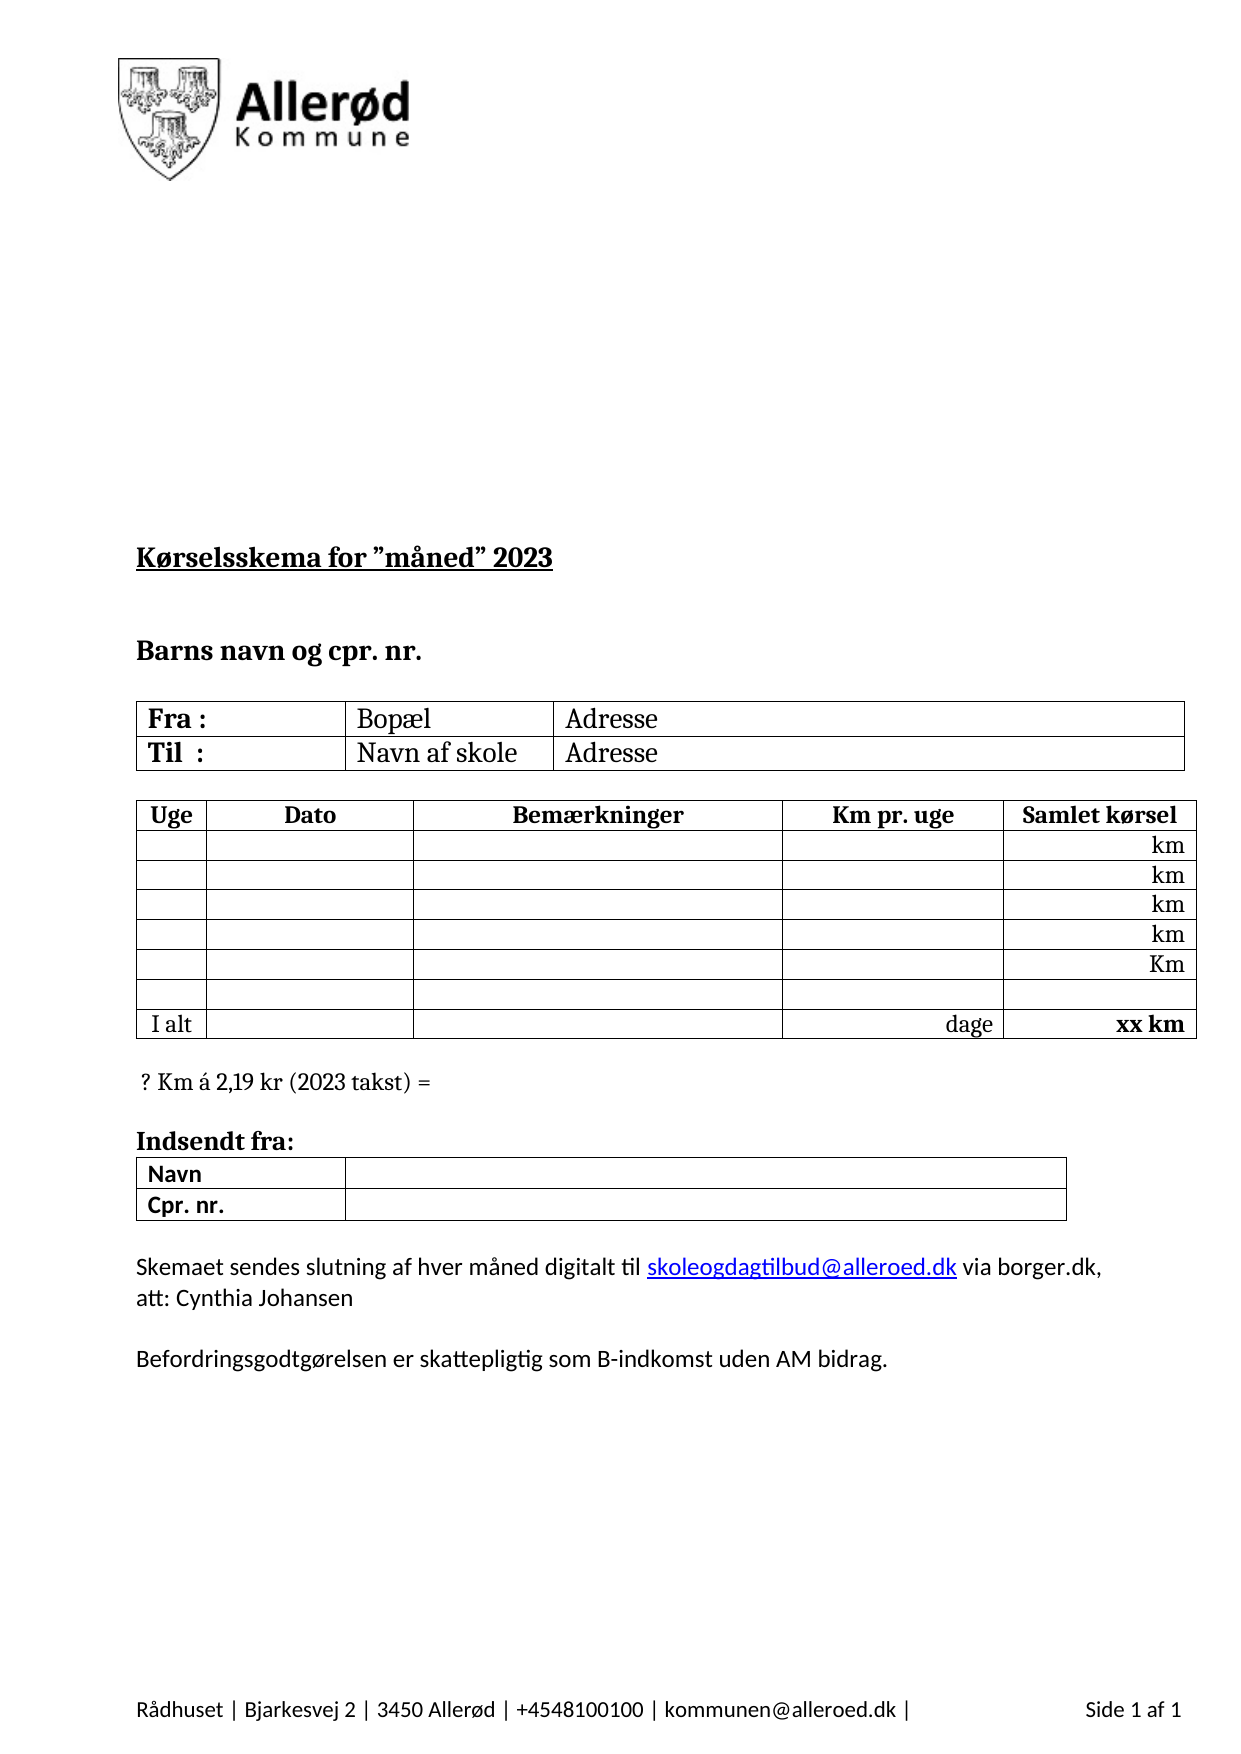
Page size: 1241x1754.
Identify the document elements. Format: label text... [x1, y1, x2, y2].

table_cell Cpr. nr. [137, 1189, 345, 1220]
table_cell xx km [1004, 1010, 1196, 1038]
table_cell [783, 831, 1003, 859]
table_header Bopæl [346, 702, 553, 736]
table_cell [1004, 980, 1196, 1008]
table_header Samlet kørsel [1004, 801, 1196, 830]
text Indsendt fra: [136, 1126, 1181, 1157]
table_cell [207, 950, 413, 979]
text Befordringsgodtgørelsen er skattepligtig som B-indkomst uden AM bidrag. [136, 1343, 1181, 1373]
table_cell [207, 831, 413, 859]
table_cell [137, 861, 206, 889]
table_cell [414, 920, 782, 949]
table_cell km [1004, 890, 1196, 919]
text Kørselsskema for ”måned” 2023 [136, 541, 1181, 574]
table_cell [414, 1010, 782, 1038]
table_cell [137, 831, 206, 859]
table_cell [414, 861, 782, 889]
table_cell [414, 980, 782, 1008]
table_cell [414, 831, 782, 859]
table_cell [137, 890, 206, 919]
table_cell Km [1004, 950, 1196, 979]
table_cell [414, 950, 782, 979]
table_cell [414, 890, 782, 919]
table_cell dage [783, 1010, 1003, 1038]
table_cell [783, 861, 1003, 889]
table_cell [137, 920, 206, 949]
table_cell Til : [137, 737, 345, 770]
text att: Cynthia Johansen [136, 1282, 1181, 1343]
table_cell [783, 980, 1003, 1008]
table_cell [783, 950, 1003, 979]
text Barns navn og cpr. nr. [136, 634, 1181, 667]
table_cell [346, 1189, 1066, 1220]
table_cell [207, 920, 413, 949]
table_header [346, 1158, 1066, 1188]
table_header Adresse [554, 702, 1184, 736]
table_cell Adresse [554, 737, 1184, 770]
table_cell [783, 890, 1003, 919]
table_cell Navn af skole [346, 737, 553, 770]
table_header Navn [137, 1158, 345, 1188]
table_cell km [1004, 831, 1196, 859]
picture [118, 58, 409, 181]
table_cell [137, 980, 206, 1008]
text ? Km á 2,19 kr (2023 takst) = [136, 1068, 1181, 1097]
table_cell I alt [137, 1010, 206, 1038]
table_header Bemærkninger [414, 801, 782, 830]
table_cell [207, 861, 413, 889]
table_cell [137, 950, 206, 979]
table_header Dato [207, 801, 413, 830]
table_cell [207, 980, 413, 1008]
table_cell km [1004, 920, 1196, 949]
table_header Km pr. uge [783, 801, 1003, 830]
table_cell [207, 1010, 413, 1038]
table_header Fra : [137, 702, 345, 736]
table_cell [207, 890, 413, 919]
text Skemaet sendes slutning af hver måned digitalt til skoleogdagtilbud@alleroed.dk via borger.dk, [136, 1251, 1181, 1282]
table_cell km [1004, 861, 1196, 889]
table_header Uge [137, 801, 206, 830]
table_cell [783, 920, 1003, 949]
